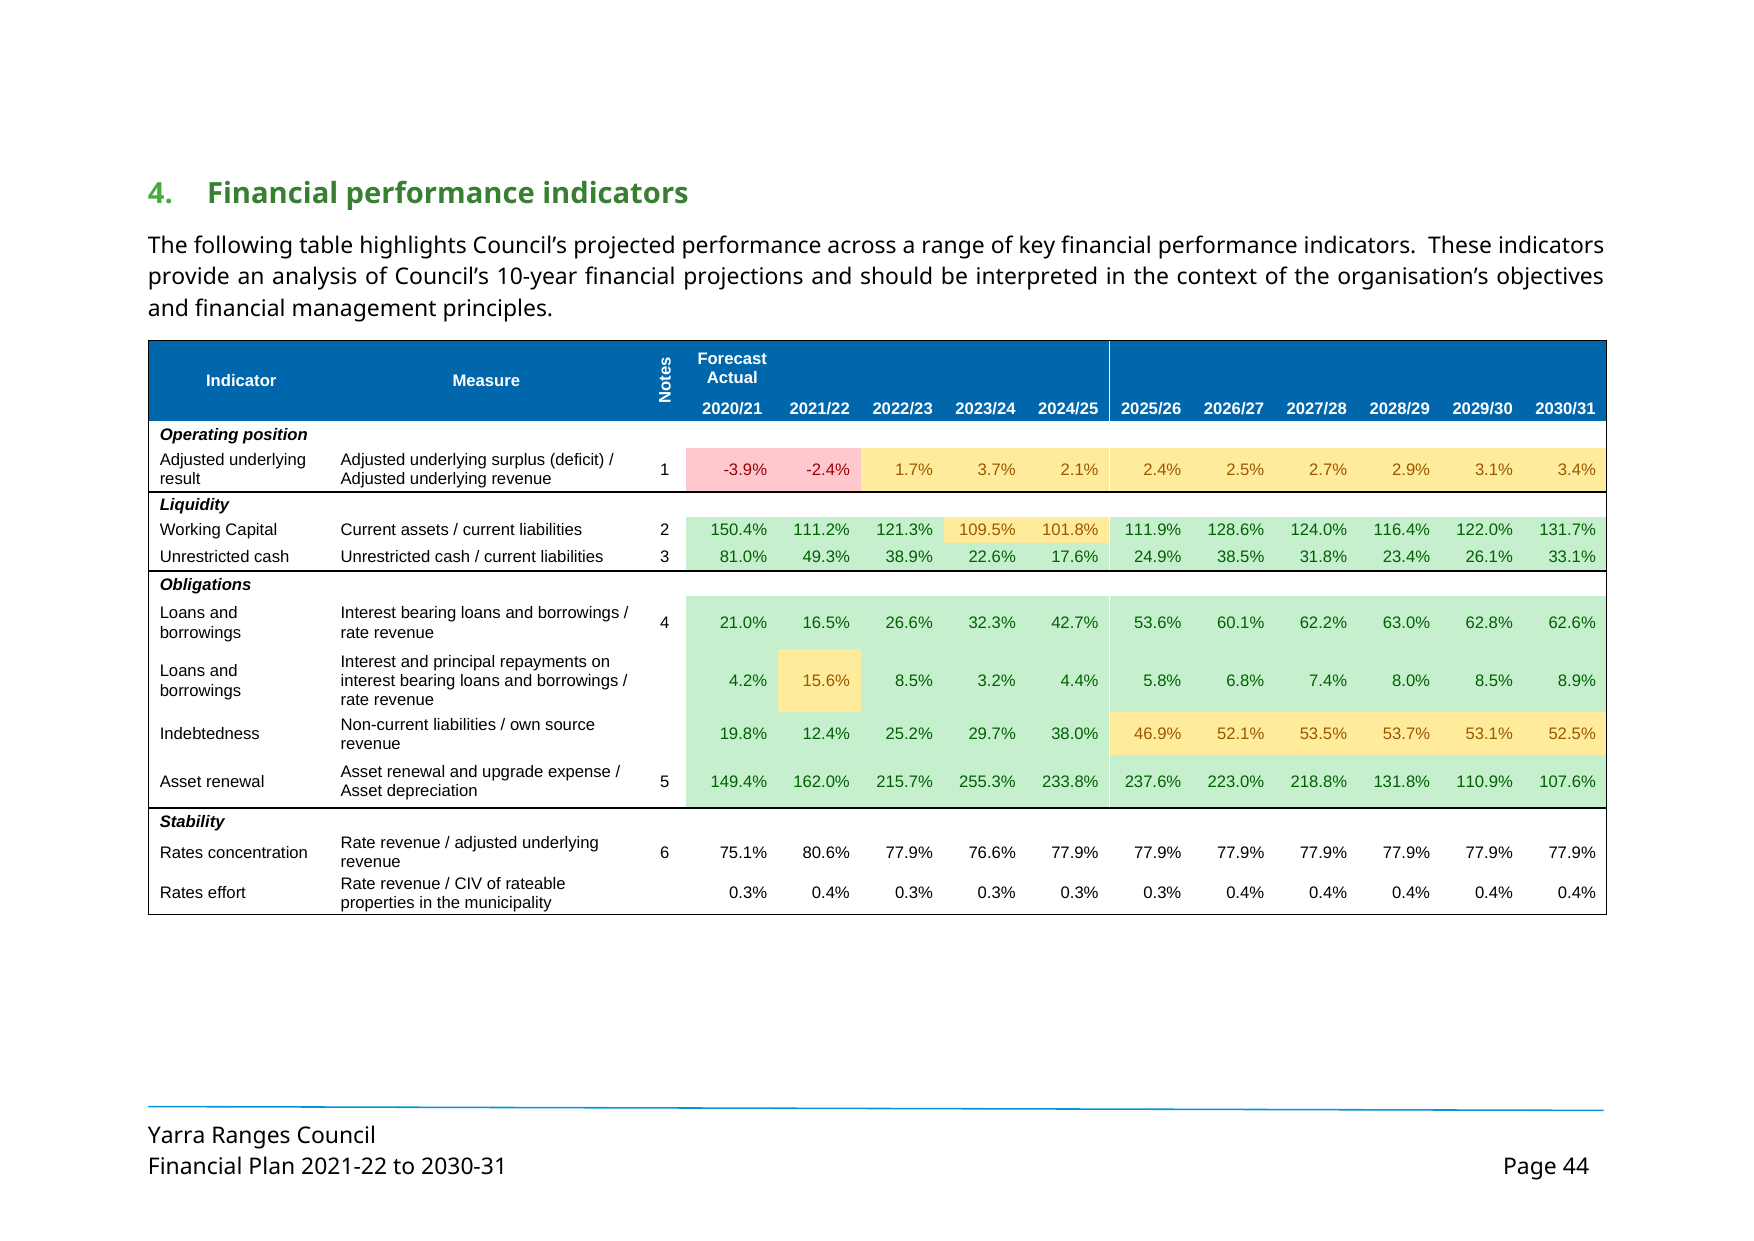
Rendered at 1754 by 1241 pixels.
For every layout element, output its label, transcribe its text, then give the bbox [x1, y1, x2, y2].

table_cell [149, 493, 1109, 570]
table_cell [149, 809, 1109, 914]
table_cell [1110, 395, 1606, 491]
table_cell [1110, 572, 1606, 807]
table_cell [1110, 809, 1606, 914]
text Financial performance indicators [148, 173, 1606, 212]
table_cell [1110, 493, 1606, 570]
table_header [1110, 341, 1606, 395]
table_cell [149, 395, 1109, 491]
text The following table highlights Council’s projected performance across a range of key financial performance indicators. These indicators provide an analysis of Council’s 10-year financial projections and should be interpreted in the context of the organisation’s objectives and financial management principles. [148, 229, 1606, 323]
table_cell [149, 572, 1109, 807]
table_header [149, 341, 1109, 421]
